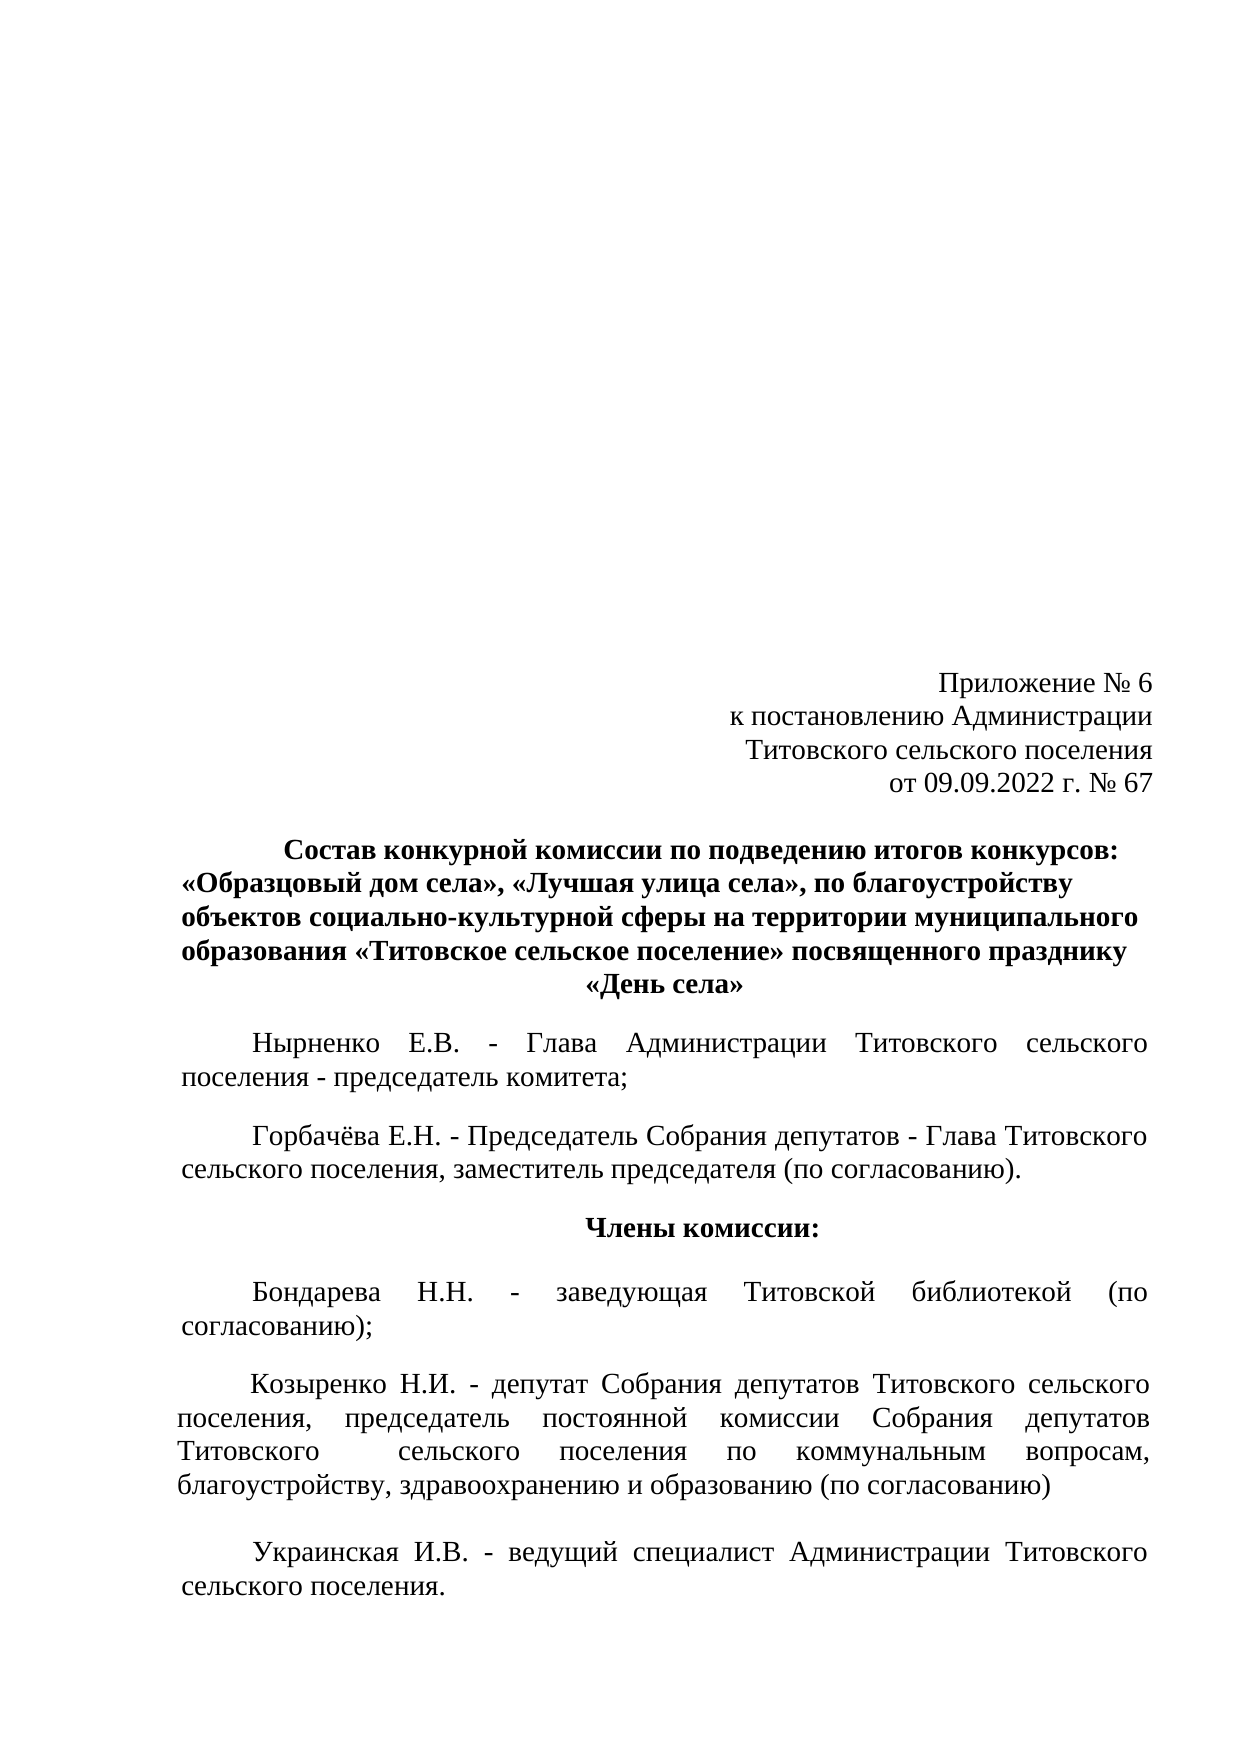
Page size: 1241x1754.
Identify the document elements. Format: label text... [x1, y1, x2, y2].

text Состав конкурной комиссии по подведению итогов конкурсов: «Образцовый дом села», «Лучшая улица села», по благоустройству объектов социально-культурной сферы на территории муниципального образования «Титовское сельское поселение» посвященного празднику [181, 833, 1148, 967]
text Козыренко Н.И. - депутат Собрания депутатов Титовского сельского поселения, председатель постоянной комиссии Собрания депутатов Титовского сельского поселения по коммунальным вопросам, благоустройству, здравоохранению и образованию (по согласованию) [177, 1367, 1151, 1501]
text Приложение № 6 [177, 665, 1153, 698]
text Украинская И.В. - ведущий специалист Администрации Титовского сельского поселения. [181, 1535, 1148, 1603]
text Горбачёва Е.Н. - Председатель Собрания депутатов - Глава Титовского сельского поселения, заместитель председателя (по согласованию). [181, 1118, 1148, 1185]
text Титовского сельского поселения [177, 732, 1153, 766]
text «День села» [585, 967, 1153, 1000]
text Нырненко Е.В. - Глава Администрации Титовского сельского поселения - председатель комитета; [181, 1025, 1148, 1093]
text Бондарева Н.Н. - заведующая Титовской библиотекой (по согласованию); [181, 1274, 1148, 1342]
text Члены комиссии: [585, 1214, 1153, 1243]
text к постановлению Администрации [177, 698, 1153, 732]
text от 09.09.2022 г. № 67 [177, 766, 1153, 799]
